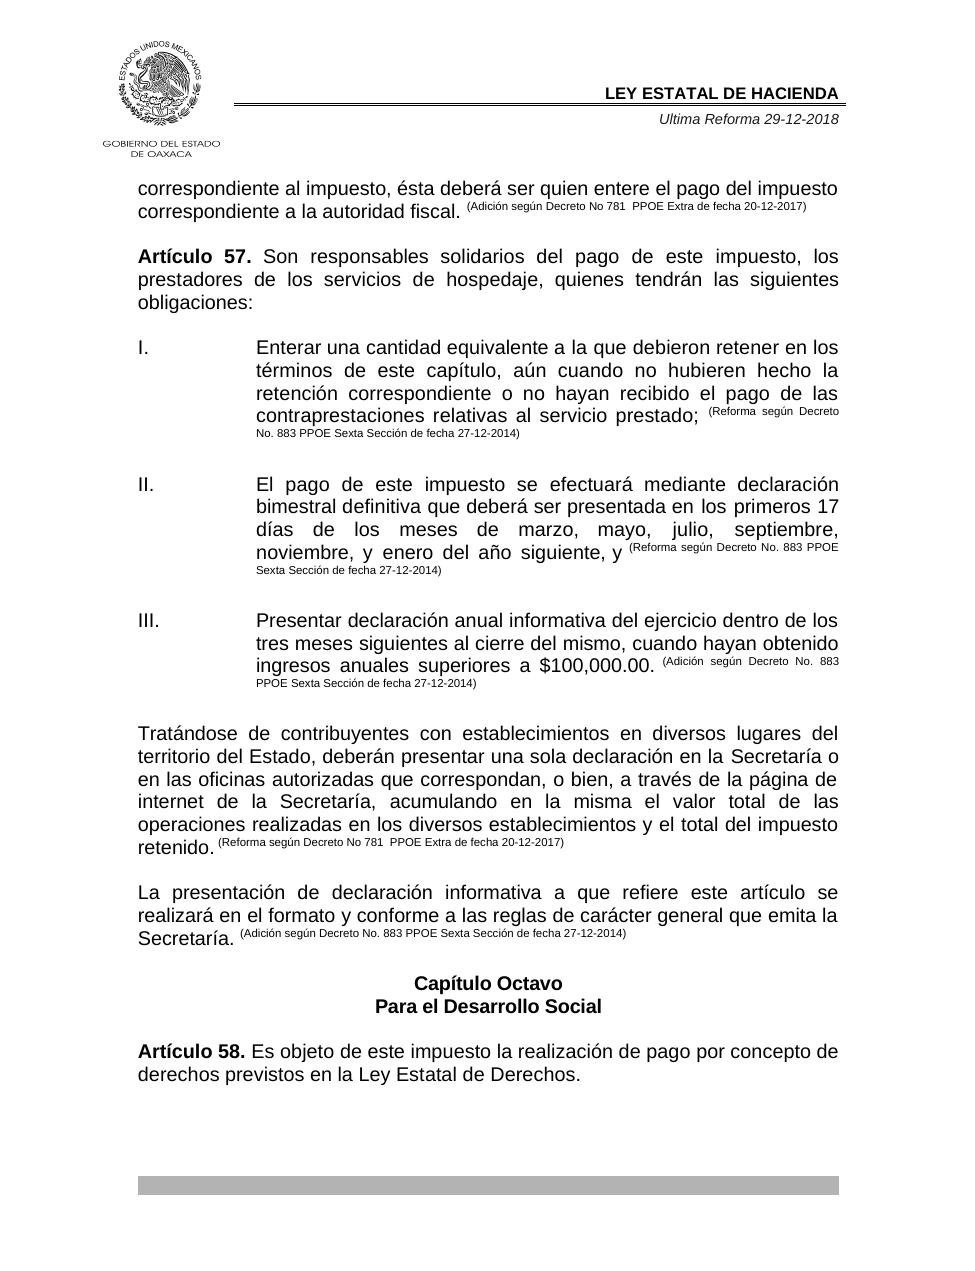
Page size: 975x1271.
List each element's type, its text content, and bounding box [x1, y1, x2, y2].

text Artículo 58. Es objeto de este impuesto la realización de pago por concepto de derechos previstos en la Ley Estatal de Derechos. [138, 1040, 839, 1086]
list Enterar una cantidad equivalente a la que debieron retener en los términos de este capítulo, aún cuando no hubieren hecho la retención correspondiente o no hayan recibido el pago de las contraprestaciones relativas al servicio prestado; (Reforma según Decreto No. 883 PPOE Sexta Sección de fecha 27-12-2014) [138, 336, 839, 450]
text La presentación de declaración informativa a que refiere este artículo se realizará en el formato y conforme a las reglas de carácter general que emita la Secretaría. (Adición según Decreto No. 883 PPOE Sexta Sección de fecha 27-12-2014) [138, 881, 839, 949]
text Tratándose de contribuyentes con establecimientos en diversos lugares del territorio del Estado, deberán presentar una sola declaración en la Secretaría o en las oficinas autorizadas que correspondan, o bien, a través de la página de internet de la Secretaría, acumulando en la misma el valor total de las operaciones realizadas en los diversos establecimientos y el total del impuesto retenido. (Reforma según Decreto No 781 PPOE Extra de fecha 20-12-2017) [138, 722, 839, 858]
text Capítulo Octavo [138, 972, 839, 995]
picture [100, 38, 223, 160]
text Artículo 57. Son responsables solidarios del pago de este impuesto, los prestadores de los servicios de hospedaje, quienes tendrán las siguientes obligaciones: [138, 245, 839, 313]
list Presentar declaración anual informativa del ejercicio dentro de los tres meses siguientes al cierre del mismo, cuando hayan obtenido ingresos anuales superiores a $100,000.00. (Adición según Decreto No. 883 PPOE Sexta Sección de fecha 27-12-2014) [138, 609, 839, 699]
text Para el Desarrollo Social [138, 995, 839, 1017]
list El pago de este impuesto se efectuará mediante declaración bimestral definitiva que deberá ser presentada en los primeros 17 días de los meses de marzo, mayo, julio, septiembre, noviembre, y enero del año siguiente, y (Reforma según Decreto No. 883 PPOE Sexta Sección de fecha 27-12-2014) [138, 472, 839, 586]
